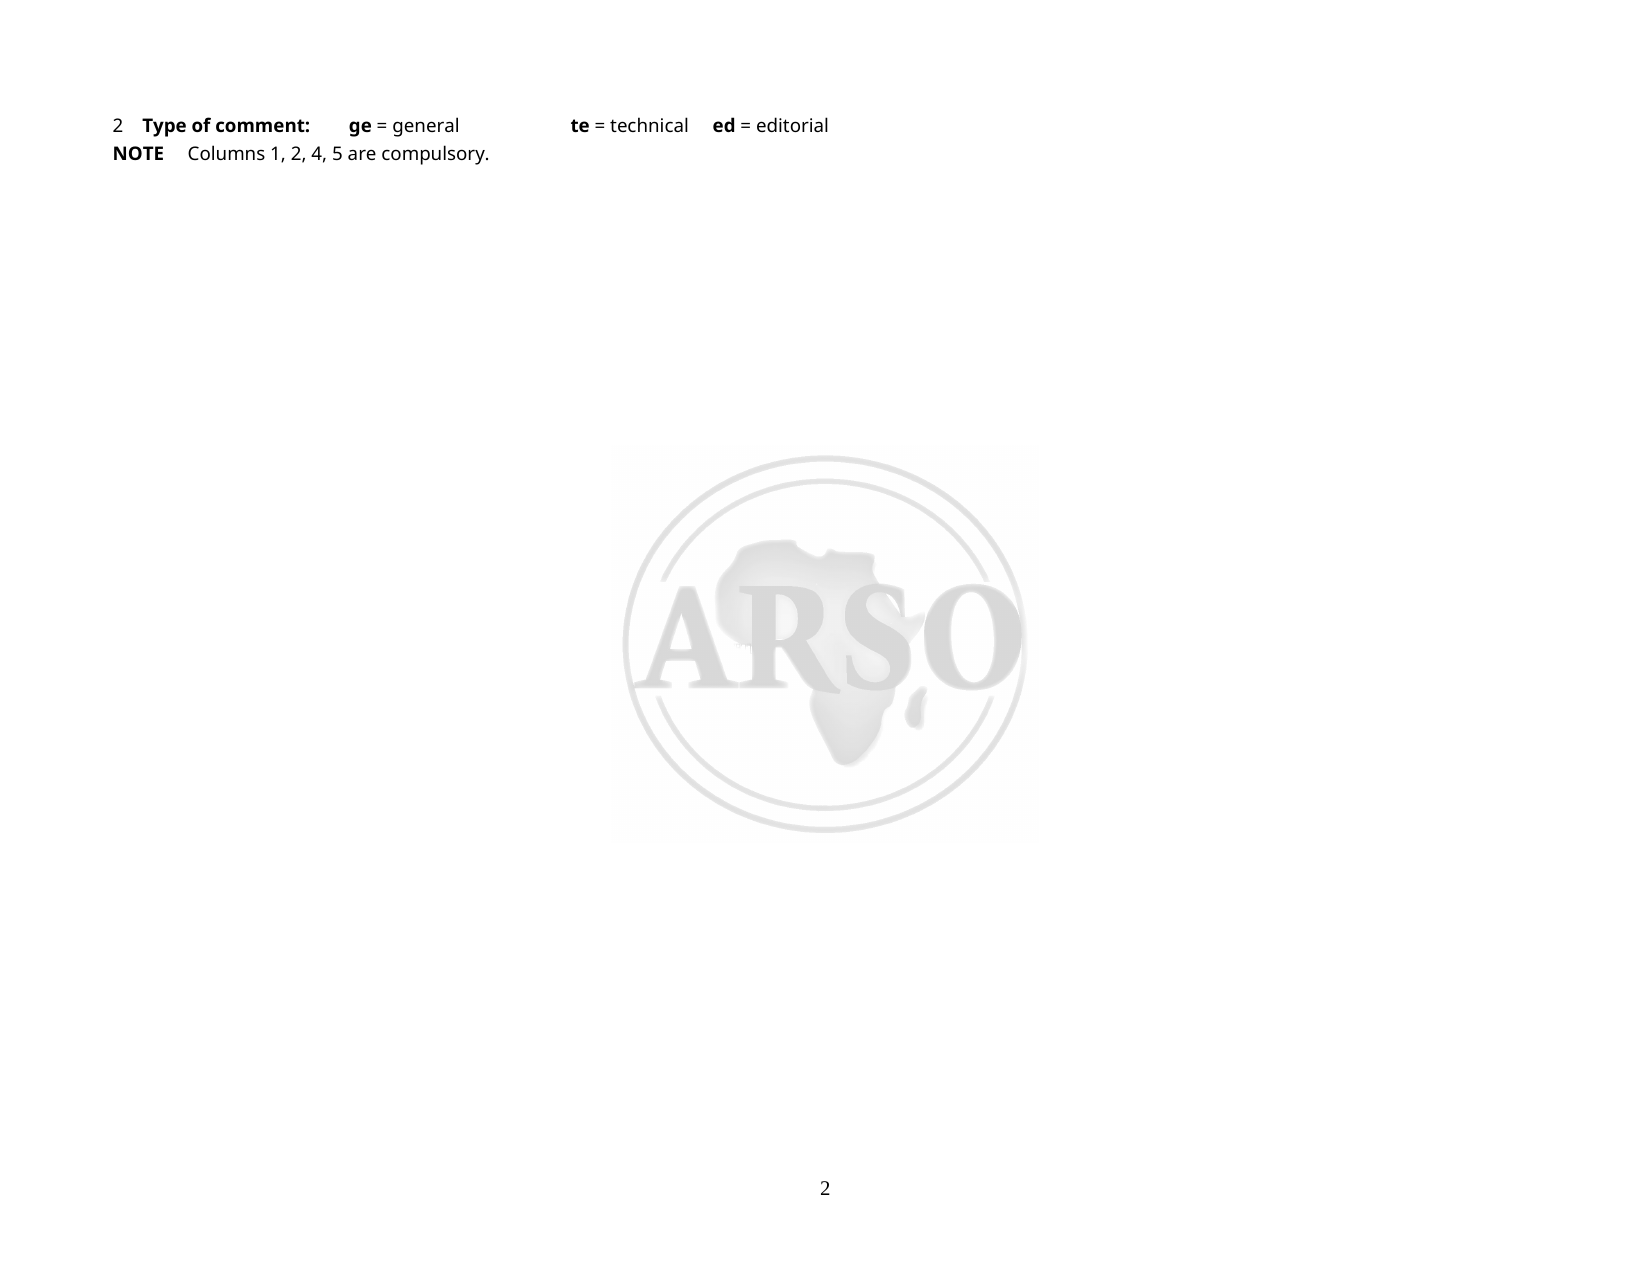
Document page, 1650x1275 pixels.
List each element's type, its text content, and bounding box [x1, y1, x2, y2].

text 2 Type of comment: ge = general te = technical ed = editorial [112, 112, 1537, 138]
text NOTE Columns 1, 2, 4, 5 are compulsory. [112, 140, 1537, 166]
